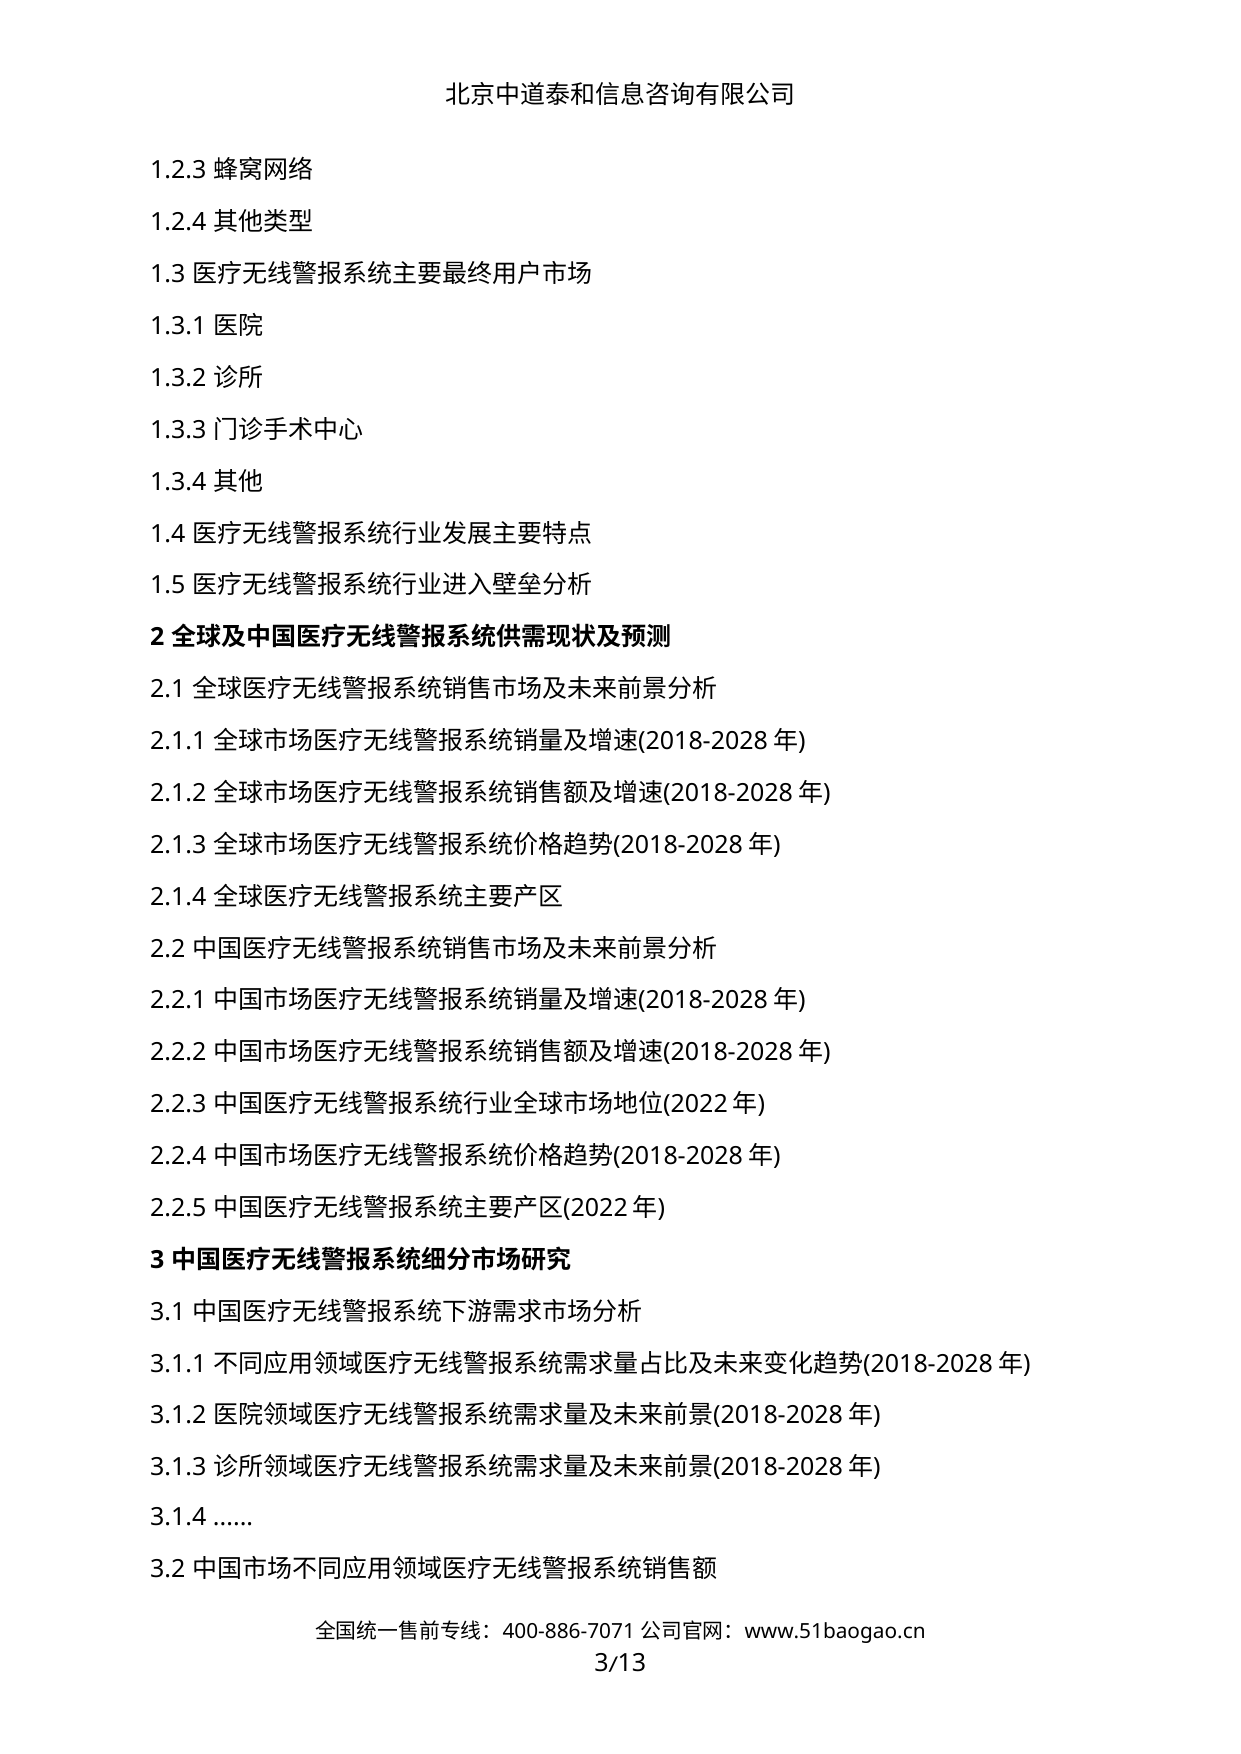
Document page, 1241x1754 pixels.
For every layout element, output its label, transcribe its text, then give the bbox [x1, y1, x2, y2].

text 2.2.5 中国医疗无线警报系统主要产区(2022年) [150, 1187, 1090, 1224]
text 2.2.3 中国医疗无线警报系统行业全球市场地位(2022年) [150, 1084, 1090, 1120]
text 3.1.2 医院领域医疗无线警报系统需求量及未来前景(2018-2028年) [150, 1395, 1090, 1431]
text 1.3 医疗无线警报系统主要最终用户市场 [150, 254, 1090, 290]
text 3 中国医疗无线警报系统细分市场研究 [150, 1239, 1090, 1276]
text 1.3.4 其他 [150, 461, 1090, 497]
text 2.1 全球医疗无线警报系统销售市场及未来前景分析 [150, 669, 1090, 705]
text 2.2.4 中国市场医疗无线警报系统价格趋势(2018-2028年) [150, 1136, 1090, 1172]
text 3.1.3 诊所领域医疗无线警报系统需求量及未来前景(2018-2028年) [150, 1447, 1090, 1483]
text 1.3.2 诊所 [150, 357, 1090, 394]
text 2.1.2 全球市场医疗无线警报系统销售额及增速(2018-2028年) [150, 772, 1090, 809]
text 2.2 中国医疗无线警报系统销售市场及未来前景分析 [150, 928, 1090, 964]
text 1.3.3 门诊手术中心 [150, 409, 1090, 446]
text 3.1.1 不同应用领域医疗无线警报系统需求量占比及未来变化趋势(2018-2028年) [150, 1343, 1090, 1379]
text 2.1.3 全球市场医疗无线警报系统价格趋势(2018-2028年) [150, 824, 1090, 861]
text 3.1.4 ...... [150, 1499, 1090, 1533]
text 2.1.4 全球医疗无线警报系统主要产区 [150, 876, 1090, 912]
text 1.2.3 蜂窝网络 [150, 150, 1090, 186]
text 2 全球及中国医疗无线警报系统供需现状及预测 [150, 617, 1090, 653]
text 1.5 医疗无线警报系统行业进入壁垒分析 [150, 565, 1090, 601]
text 1.2.4 其他类型 [150, 202, 1090, 238]
text 2.1.1 全球市场医疗无线警报系统销量及增速(2018-2028年) [150, 721, 1090, 757]
text 3.1 中国医疗无线警报系统下游需求市场分析 [150, 1291, 1090, 1327]
text 1.3.1 医院 [150, 306, 1090, 342]
text 2.2.1 中国市场医疗无线警报系统销量及增速(2018-2028年) [150, 980, 1090, 1016]
text 2.2.2 中国市场医疗无线警报系统销售额及增速(2018-2028年) [150, 1032, 1090, 1068]
text 1.4 医疗无线警报系统行业发展主要特点 [150, 513, 1090, 549]
text 3.2 中国市场不同应用领域医疗无线警报系统销售额 [150, 1548, 1090, 1585]
